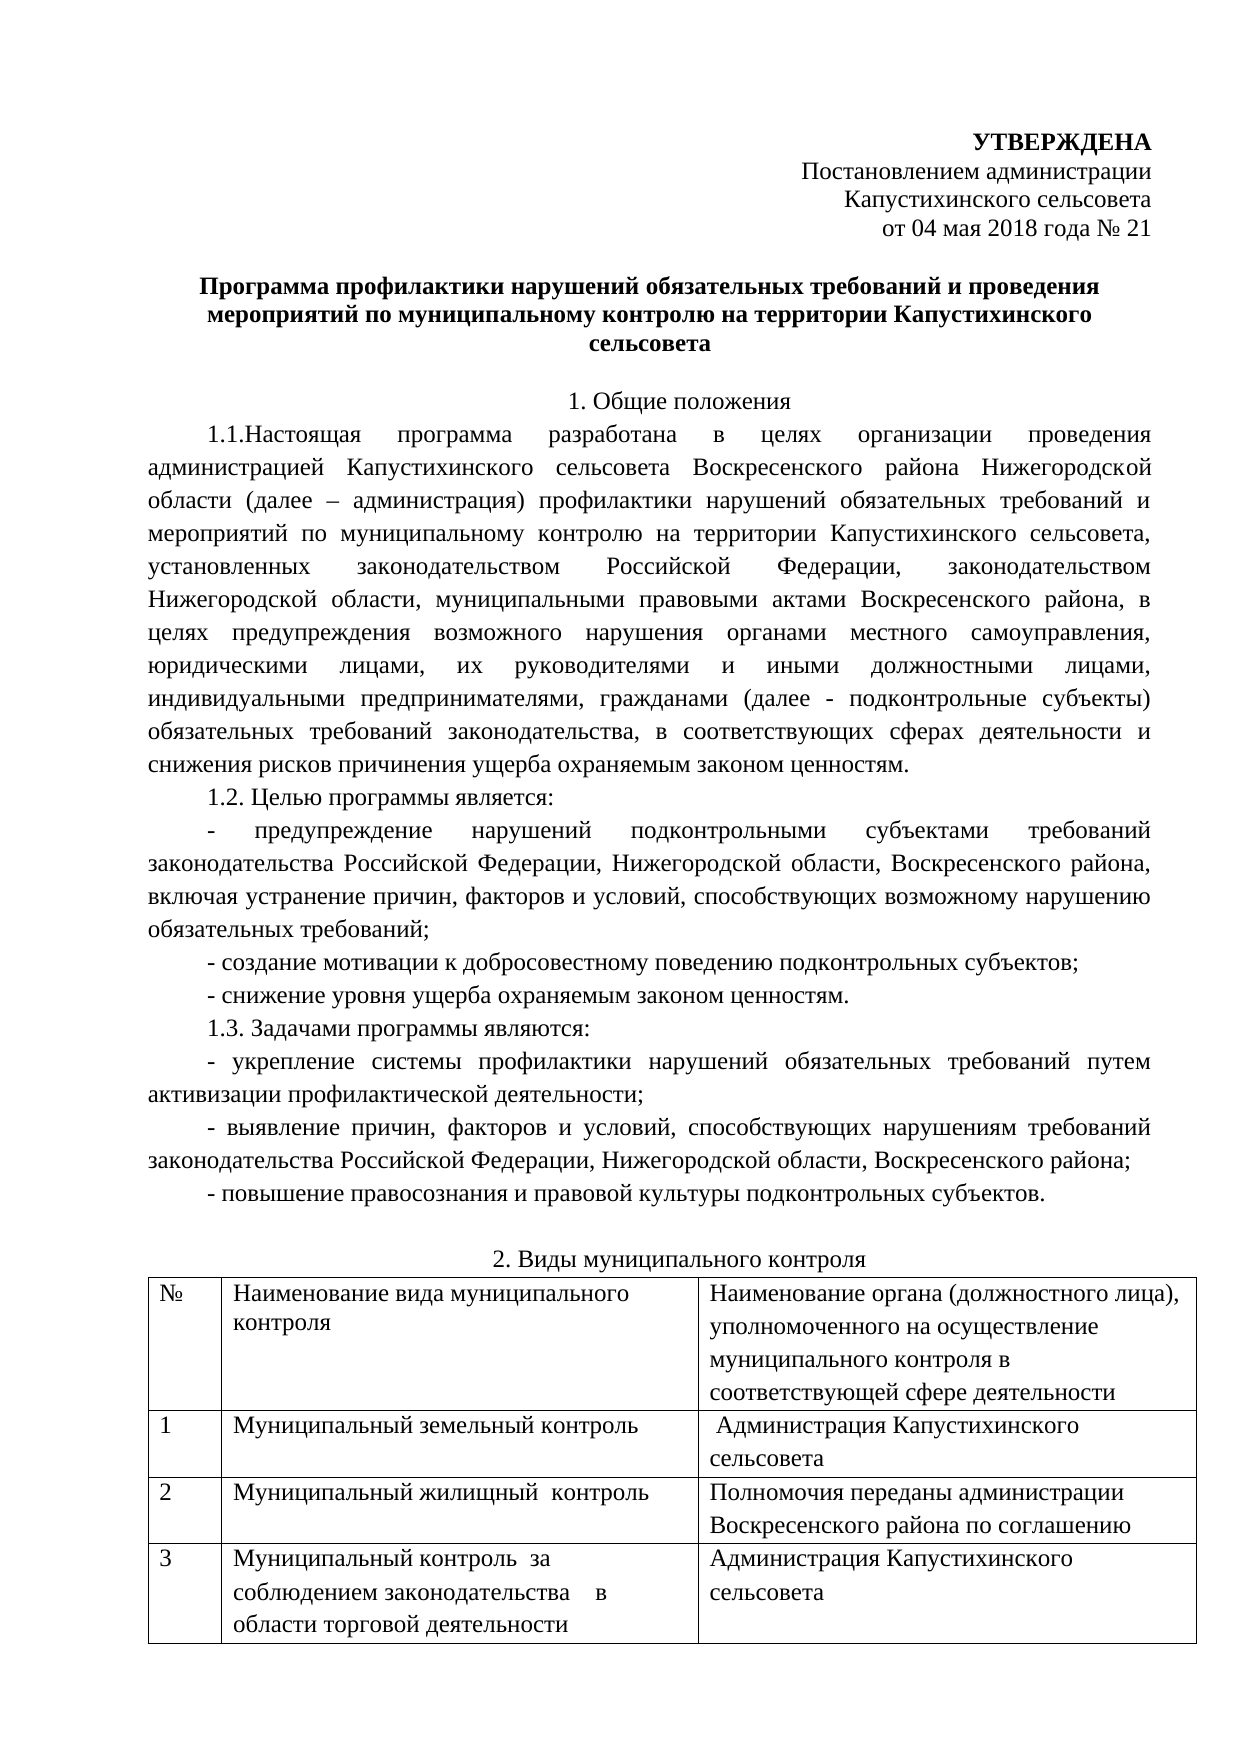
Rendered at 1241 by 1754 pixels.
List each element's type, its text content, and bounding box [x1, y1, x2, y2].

table_cell Администрация Капустихинского сельсовета [699, 1411, 1196, 1476]
text 1.2. Целью программы является: [148, 782, 1152, 811]
text Капустихинского сельсовета [148, 184, 1152, 213]
table_header Наименование вида муниципального контроля [222, 1278, 698, 1410]
table_cell 3 [149, 1544, 221, 1643]
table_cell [699, 1544, 1196, 1643]
text 1.1.Настоящая программа разработана в целях организации проведения администрацией Капустихинского сельсовета Воскресенского района Нижегородской области (далее – администрация) профилактики нарушений обязательных требований и мероприятий по муниципальному контролю на территории Капустихинского сельсовета, установленных законодательством Российской Федерации, законодательством Нижегородской области, муниципальными правовыми актами Воскресенского района, в целях предупреждения возможного нарушения органами местного самоуправления, юридическими лицами, их руководителями и иными должностными лицами, индивидуальными предпринимателями, гражданами (далее - подконтрольные субъекты) обязательных требований законодательства, в соответствующих сферах деятельности и снижения рисков причинения ущерба охраняемым законом ценностям. [148, 419, 1152, 778]
text - создание мотивации к добросовестному поведению подконтрольных субъектов; [148, 947, 1152, 976]
text 1. Общие положения [148, 386, 1152, 414]
table_header Наименование органа (должностного лица), уполномоченного на осуществление муниципального контроля в соответствующей сфере деятельности [699, 1278, 1196, 1410]
text УТВЕРЖДЕНА [148, 127, 1152, 156]
text Программа профилактики нарушений обязательных требований и проведения мероприятий по муниципальному контролю на территории Капустихинского сельсовета [148, 271, 1152, 357]
text 1.3. Задачами программы являются: [148, 1013, 1152, 1042]
table_cell Муниципальный земельный контроль [222, 1411, 698, 1476]
table_cell Муниципальный жилищный контроль [222, 1478, 698, 1543]
text - укрепление системы профилактики нарушений обязательных требований путем активизации профилактической деятельности; [148, 1046, 1152, 1108]
table_cell 1 [149, 1411, 221, 1476]
text - предупреждение нарушений подконтрольными субъектами требований законодательства Российской Федерации, Нижегородской области, Воскресенского района, включая устранение причин, факторов и условий, способствующих возможному нарушению обязательных требований; [148, 815, 1152, 943]
text 2. Виды муниципального контроля [148, 1244, 1152, 1273]
table_header № [149, 1278, 221, 1410]
text - выявление причин, факторов и условий, способствующих нарушениям требований законодательства Российской Федерации, Нижегородской области, Воскресенского района; [148, 1112, 1152, 1174]
text от 04 мая 2018 года № 21 [148, 213, 1152, 242]
table_cell 2 [149, 1478, 221, 1543]
text - повышение правосознания и правовой культуры подконтрольных субъектов. [148, 1178, 1152, 1207]
text - снижение уровня ущерба охраняемым законом ценностям. [148, 980, 1152, 1009]
table_cell Муниципальный контроль за соблюдением законодательства в области торговой деятельности [222, 1544, 698, 1643]
table_cell Полномочия переданы администрации Воскресенского района по соглашению [699, 1478, 1196, 1543]
text Постановлением администрации [148, 156, 1152, 184]
